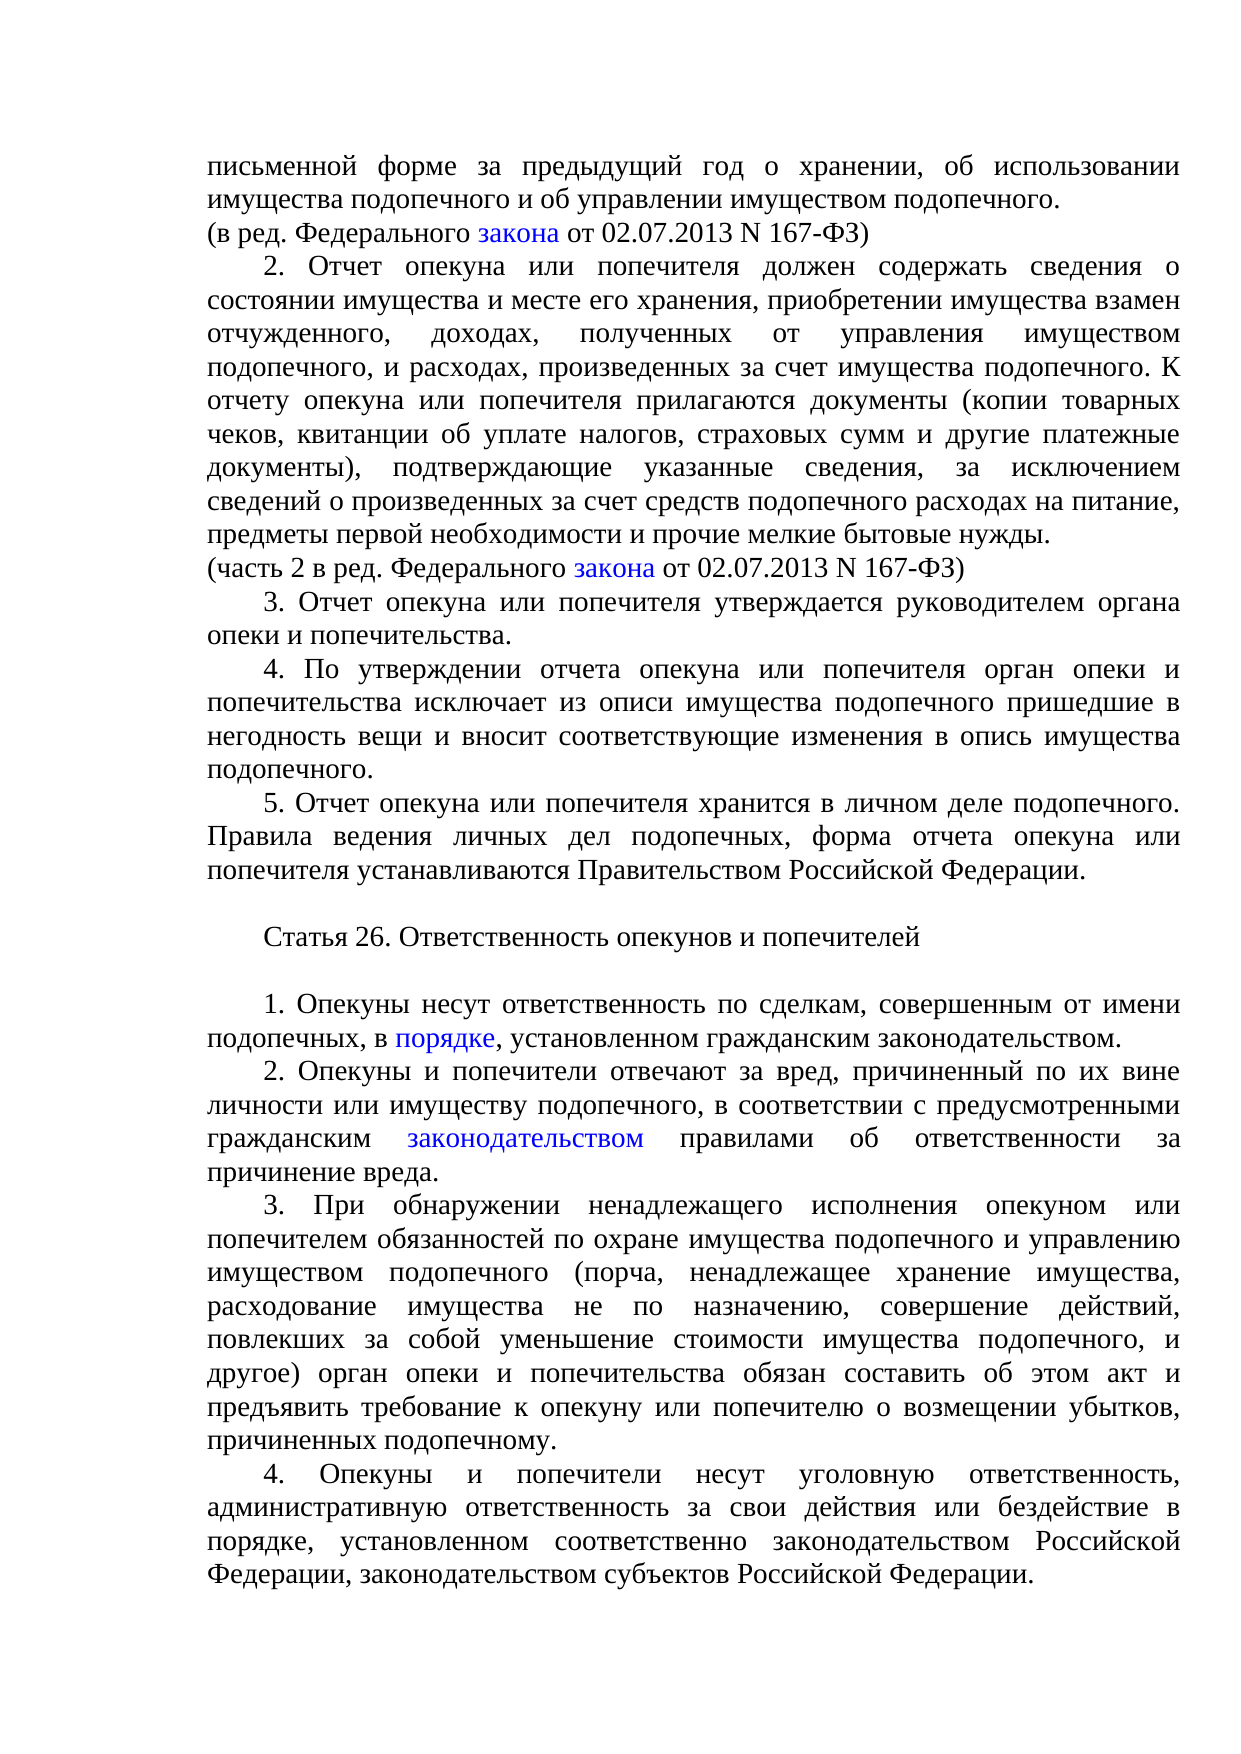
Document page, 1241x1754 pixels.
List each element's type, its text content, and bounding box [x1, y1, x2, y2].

text (в ред. Федерального закона от 02.07.2013 N 167-ФЗ) [207, 215, 1181, 248]
text 2. Отчет опекуна или попечителя должен содержать сведения о состоянии имущества и месте его хранения, приобретении имущества взамен отчужденного, доходах, полученных от управления имуществом подопечного, и расходах, произведенных за счет имущества подопечного. К отчету опекуна или попечителя прилагаются документы (копии товарных чеков, квитанции об уплате налогов, страховых сумм и другие платежные документы), подтверждающие указанные сведения, за исключением сведений о произведенных за счет средств подопечного расходах на питание, предметы первой необходимости и прочие мелкие бытовые нужды. [207, 248, 1181, 550]
text 4. По утверждении отчета опекуна или попечителя орган опеки и попечительства исключает из описи имущества подопечного пришедшие в негодность вещи и вносит соответствующие изменения в опись имущества подопечного. [207, 651, 1181, 785]
text 3. Отчет опекуна или попечителя утверждается руководителем органа опеки и попечительства. [207, 584, 1181, 651]
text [207, 148, 1181, 215]
text 3. При обнаружении ненадлежащего исполнения опекуном или попечителем обязанностей по охране имущества подопечного и управлению имуществом подопечного (порча, ненадлежащее хранение имущества, расходование имущества не по назначению, совершение действий, повлекших за собой уменьшение стоимости имущества подопечного, и другое) орган опеки и попечительства обязан составить об этом акт и предъявить требование к опекуну или попечителю о возмещении убытков, причиненных подопечному. [207, 1187, 1181, 1456]
text 2. Опекуны и попечители отвечают за вред, причиненный по их вине личности или имуществу подопечного, в соответствии с предусмотренными гражданским законодательством правилами об ответственности за причинение вреда. [207, 1053, 1181, 1187]
text 5. Отчет опекуна или попечителя хранится в личном деле подопечного. Правила ведения личных дел подопечных, форма отчета опекуна или попечителя устанавливаются Правительством Российской Федерации. [207, 785, 1181, 886]
text 1. Опекуны несут ответственность по сделкам, совершенным от имени подопечных, в порядке, установленном гражданским законодательством. [207, 986, 1181, 1053]
text 4. Опекуны и попечители несут уголовную ответственность, административную ответственность за свои действия или бездействие в порядке, установленном соответственно законодательством Российской Федерации, законодательством субъектов Российской Федерации. [207, 1456, 1181, 1590]
text Статья 26. Ответственность опекунов и попечителей [207, 919, 1181, 953]
text (часть 2 в ред. Федерального закона от 02.07.2013 N 167-ФЗ) [207, 550, 1181, 584]
